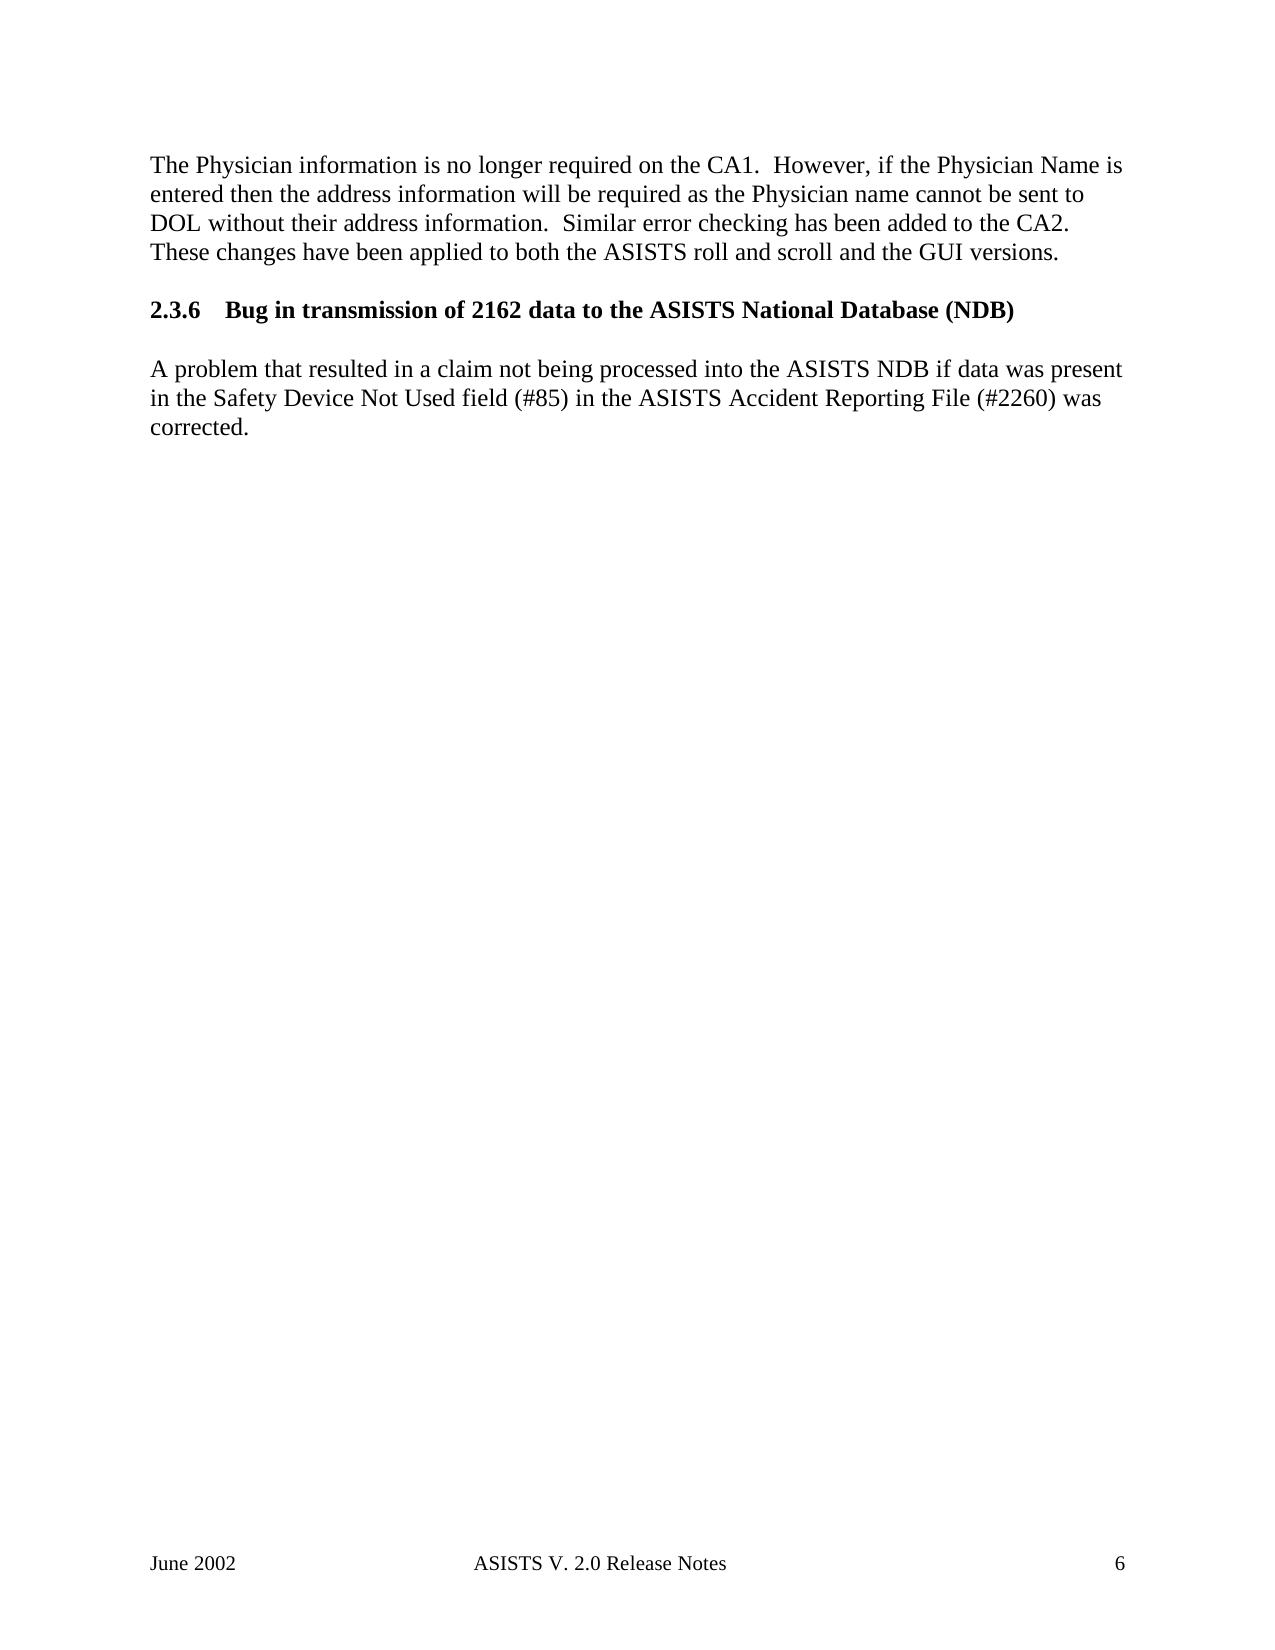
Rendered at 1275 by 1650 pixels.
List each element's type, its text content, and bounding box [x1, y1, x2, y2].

subtitle Bug in transmission of 2162 data to the ASISTS National Database (NDB) [150, 295, 1125, 324]
text The Physician information is no longer required on the CA1. However, if the Physician Name is entered then the address information will be required as the Physician name cannot be sent to DOL without their address information. Similar error checking has been added to the CA2. These changes have been applied to both the ASISTS roll and scroll and the GUI versions. [150, 150, 1125, 266]
text A problem that resulted in a claim not being processed into the ASISTS NDB if data was present in the Safety Device Not Used field (#85) in the ASISTS Accident Reporting File (#2260) was corrected. [150, 353, 1125, 441]
